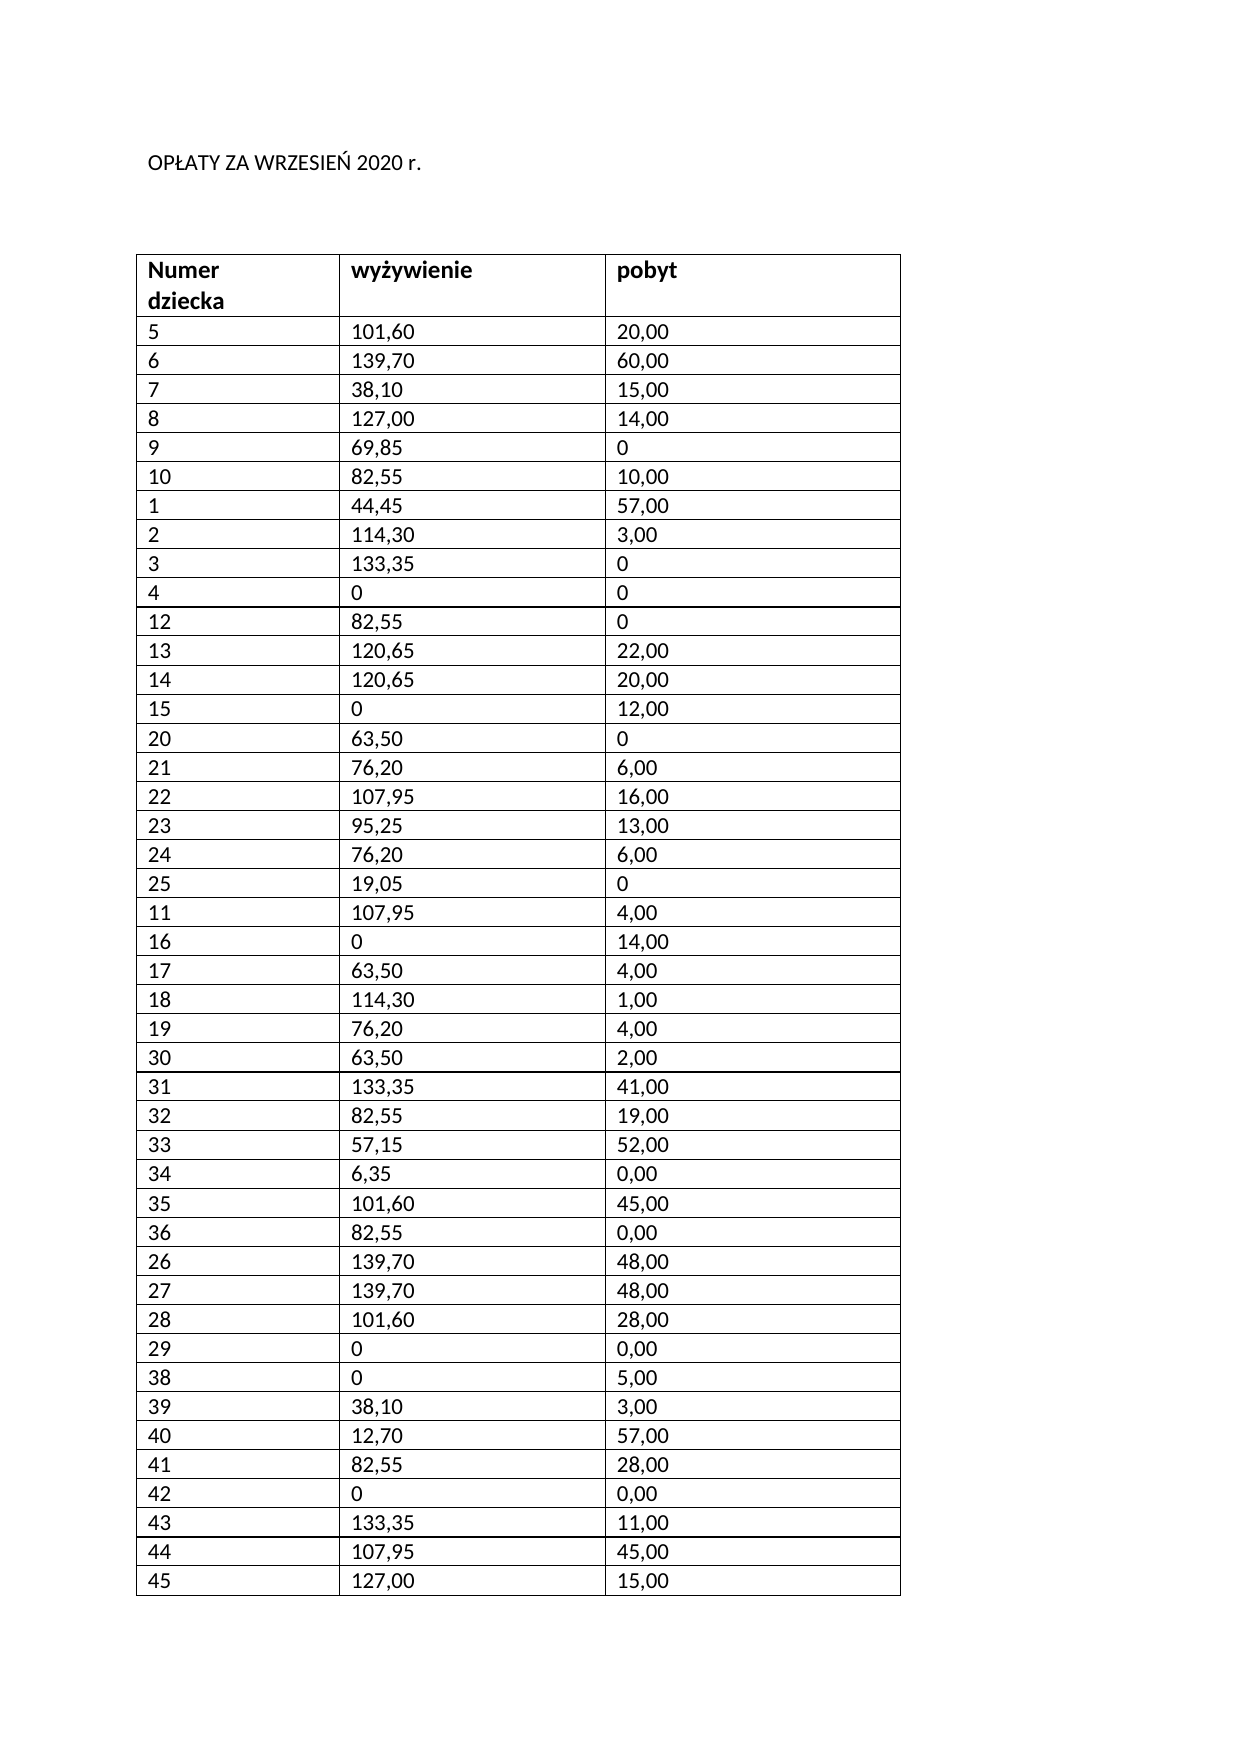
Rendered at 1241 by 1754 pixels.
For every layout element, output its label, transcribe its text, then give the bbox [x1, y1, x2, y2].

table_cell 27 [137, 1276, 339, 1304]
table_cell 22,00 [606, 636, 900, 664]
table_cell 107,95 [340, 1538, 605, 1565]
table_cell 11 [137, 898, 339, 926]
table_cell 28 [137, 1305, 339, 1333]
table_cell 30 [137, 1043, 339, 1071]
table_cell 14 [137, 666, 339, 693]
table_cell 14,00 [606, 927, 900, 955]
table_cell 60,00 [606, 346, 900, 374]
table_cell 101,60 [340, 317, 605, 345]
table_cell 29 [137, 1334, 339, 1362]
text OPŁATY ZA WRZESIEŃ 2020 r. [148, 148, 1093, 176]
table_cell 14,00 [606, 404, 900, 432]
table_cell 28,00 [606, 1450, 900, 1478]
table_cell 4,00 [606, 956, 900, 984]
table_cell 57,00 [606, 1421, 900, 1449]
table_cell 17 [137, 956, 339, 984]
table_cell 45,00 [606, 1189, 900, 1217]
table_cell 24 [137, 840, 339, 868]
table_cell 0,00 [606, 1334, 900, 1362]
table_cell 6,00 [606, 753, 900, 781]
table_cell 0 [606, 549, 900, 577]
table_cell 139,70 [340, 346, 605, 374]
table_cell 8 [137, 404, 339, 432]
table_cell 82,55 [340, 608, 605, 635]
table_cell 107,95 [340, 898, 605, 926]
table_cell 13,00 [606, 811, 900, 839]
table_cell 82,55 [340, 1450, 605, 1478]
table_cell 20,00 [606, 317, 900, 345]
table_cell 4 [137, 578, 339, 606]
table_cell 48,00 [606, 1247, 900, 1275]
table_cell 12,00 [606, 695, 900, 723]
table_cell 26 [137, 1247, 339, 1275]
table_cell 39 [137, 1392, 339, 1420]
table_cell 0 [606, 608, 900, 635]
table_cell 19,00 [606, 1101, 900, 1129]
table_cell 1,00 [606, 985, 900, 1013]
table_cell 45 [137, 1566, 339, 1594]
table_header wyżywienie [340, 255, 605, 316]
table_cell 10,00 [606, 462, 900, 490]
table_cell 0 [340, 927, 605, 955]
table_cell 23 [137, 811, 339, 839]
table_cell 0,00 [606, 1218, 900, 1246]
table_cell 42 [137, 1479, 339, 1507]
table_cell 127,00 [340, 404, 605, 432]
table_cell 127,00 [340, 1566, 605, 1594]
table_cell 120,65 [340, 636, 605, 664]
table_cell 1 [137, 491, 339, 519]
table_header Numer dziecka [137, 255, 339, 316]
table_cell 101,60 [340, 1189, 605, 1217]
table_cell 0,00 [606, 1160, 900, 1188]
table_cell 6,00 [606, 840, 900, 868]
table_cell 0 [340, 695, 605, 723]
table_cell 63,50 [340, 956, 605, 984]
table_cell 21 [137, 753, 339, 781]
table_cell 76,20 [340, 753, 605, 781]
table_cell 57,00 [606, 491, 900, 519]
table_cell 15,00 [606, 375, 900, 403]
table_cell 139,70 [340, 1276, 605, 1304]
table_cell 19,05 [340, 869, 605, 897]
table_cell 0 [340, 1479, 605, 1507]
table_cell 45,00 [606, 1538, 900, 1565]
table_cell 107,95 [340, 782, 605, 810]
table_cell 6,35 [340, 1160, 605, 1188]
table_cell 32 [137, 1101, 339, 1129]
table_cell 34 [137, 1160, 339, 1188]
table_cell 120,65 [340, 666, 605, 693]
table_cell 12 [137, 608, 339, 635]
table_cell 12,70 [340, 1421, 605, 1449]
table_cell 41,00 [606, 1073, 900, 1100]
table_cell 133,35 [340, 1073, 605, 1100]
table_cell 95,25 [340, 811, 605, 839]
table_cell 7 [137, 375, 339, 403]
table_cell 0,00 [606, 1479, 900, 1507]
table_cell 6 [137, 346, 339, 374]
table_cell 0 [340, 578, 605, 606]
table_cell 52,00 [606, 1131, 900, 1158]
table_cell 35 [137, 1189, 339, 1217]
table_cell 38 [137, 1363, 339, 1391]
table_cell 2,00 [606, 1043, 900, 1071]
table_cell 0 [606, 578, 900, 606]
table_cell 41 [137, 1450, 339, 1478]
table_cell 63,50 [340, 1043, 605, 1071]
table_cell 40 [137, 1421, 339, 1449]
table_cell 33 [137, 1131, 339, 1158]
table_cell 3,00 [606, 520, 900, 548]
table_cell 22 [137, 782, 339, 810]
table_cell 0 [606, 433, 900, 461]
table_cell 15 [137, 695, 339, 723]
table_cell 0 [606, 724, 900, 752]
table_cell 16 [137, 927, 339, 955]
table_cell 133,35 [340, 549, 605, 577]
table_cell 43 [137, 1508, 339, 1536]
table_cell 82,55 [340, 1101, 605, 1129]
table_cell 114,30 [340, 520, 605, 548]
table_cell 13 [137, 636, 339, 664]
table_cell 4,00 [606, 898, 900, 926]
table_cell 133,35 [340, 1508, 605, 1536]
table_cell 82,55 [340, 462, 605, 490]
table_cell 10 [137, 462, 339, 490]
table_cell 4,00 [606, 1014, 900, 1042]
table_cell 18 [137, 985, 339, 1013]
table_header pobyt [606, 255, 900, 316]
table_cell 0 [606, 869, 900, 897]
table_cell 69,85 [340, 433, 605, 461]
table_cell 0 [340, 1334, 605, 1362]
table_cell 3,00 [606, 1392, 900, 1420]
table_cell 0 [340, 1363, 605, 1391]
table_cell 3 [137, 549, 339, 577]
table_cell 76,20 [340, 840, 605, 868]
table_cell 82,55 [340, 1218, 605, 1246]
table_cell 31 [137, 1073, 339, 1100]
table_cell 20 [137, 724, 339, 752]
table_cell 48,00 [606, 1276, 900, 1304]
table_cell 38,10 [340, 1392, 605, 1420]
table_cell 15,00 [606, 1566, 900, 1594]
table_cell 25 [137, 869, 339, 897]
table_cell 20,00 [606, 666, 900, 693]
table_cell 57,15 [340, 1131, 605, 1158]
table_cell 16,00 [606, 782, 900, 810]
table_cell 139,70 [340, 1247, 605, 1275]
table_cell 2 [137, 520, 339, 548]
table_cell 38,10 [340, 375, 605, 403]
table_cell 19 [137, 1014, 339, 1042]
table_cell 76,20 [340, 1014, 605, 1042]
table_cell 11,00 [606, 1508, 900, 1536]
table_cell 63,50 [340, 724, 605, 752]
table_cell 28,00 [606, 1305, 900, 1333]
table_cell 5,00 [606, 1363, 900, 1391]
table_cell 5 [137, 317, 339, 345]
table_cell 114,30 [340, 985, 605, 1013]
table_cell 101,60 [340, 1305, 605, 1333]
table_cell 44 [137, 1538, 339, 1565]
table_cell 44,45 [340, 491, 605, 519]
table_cell 36 [137, 1218, 339, 1246]
table_cell 9 [137, 433, 339, 461]
